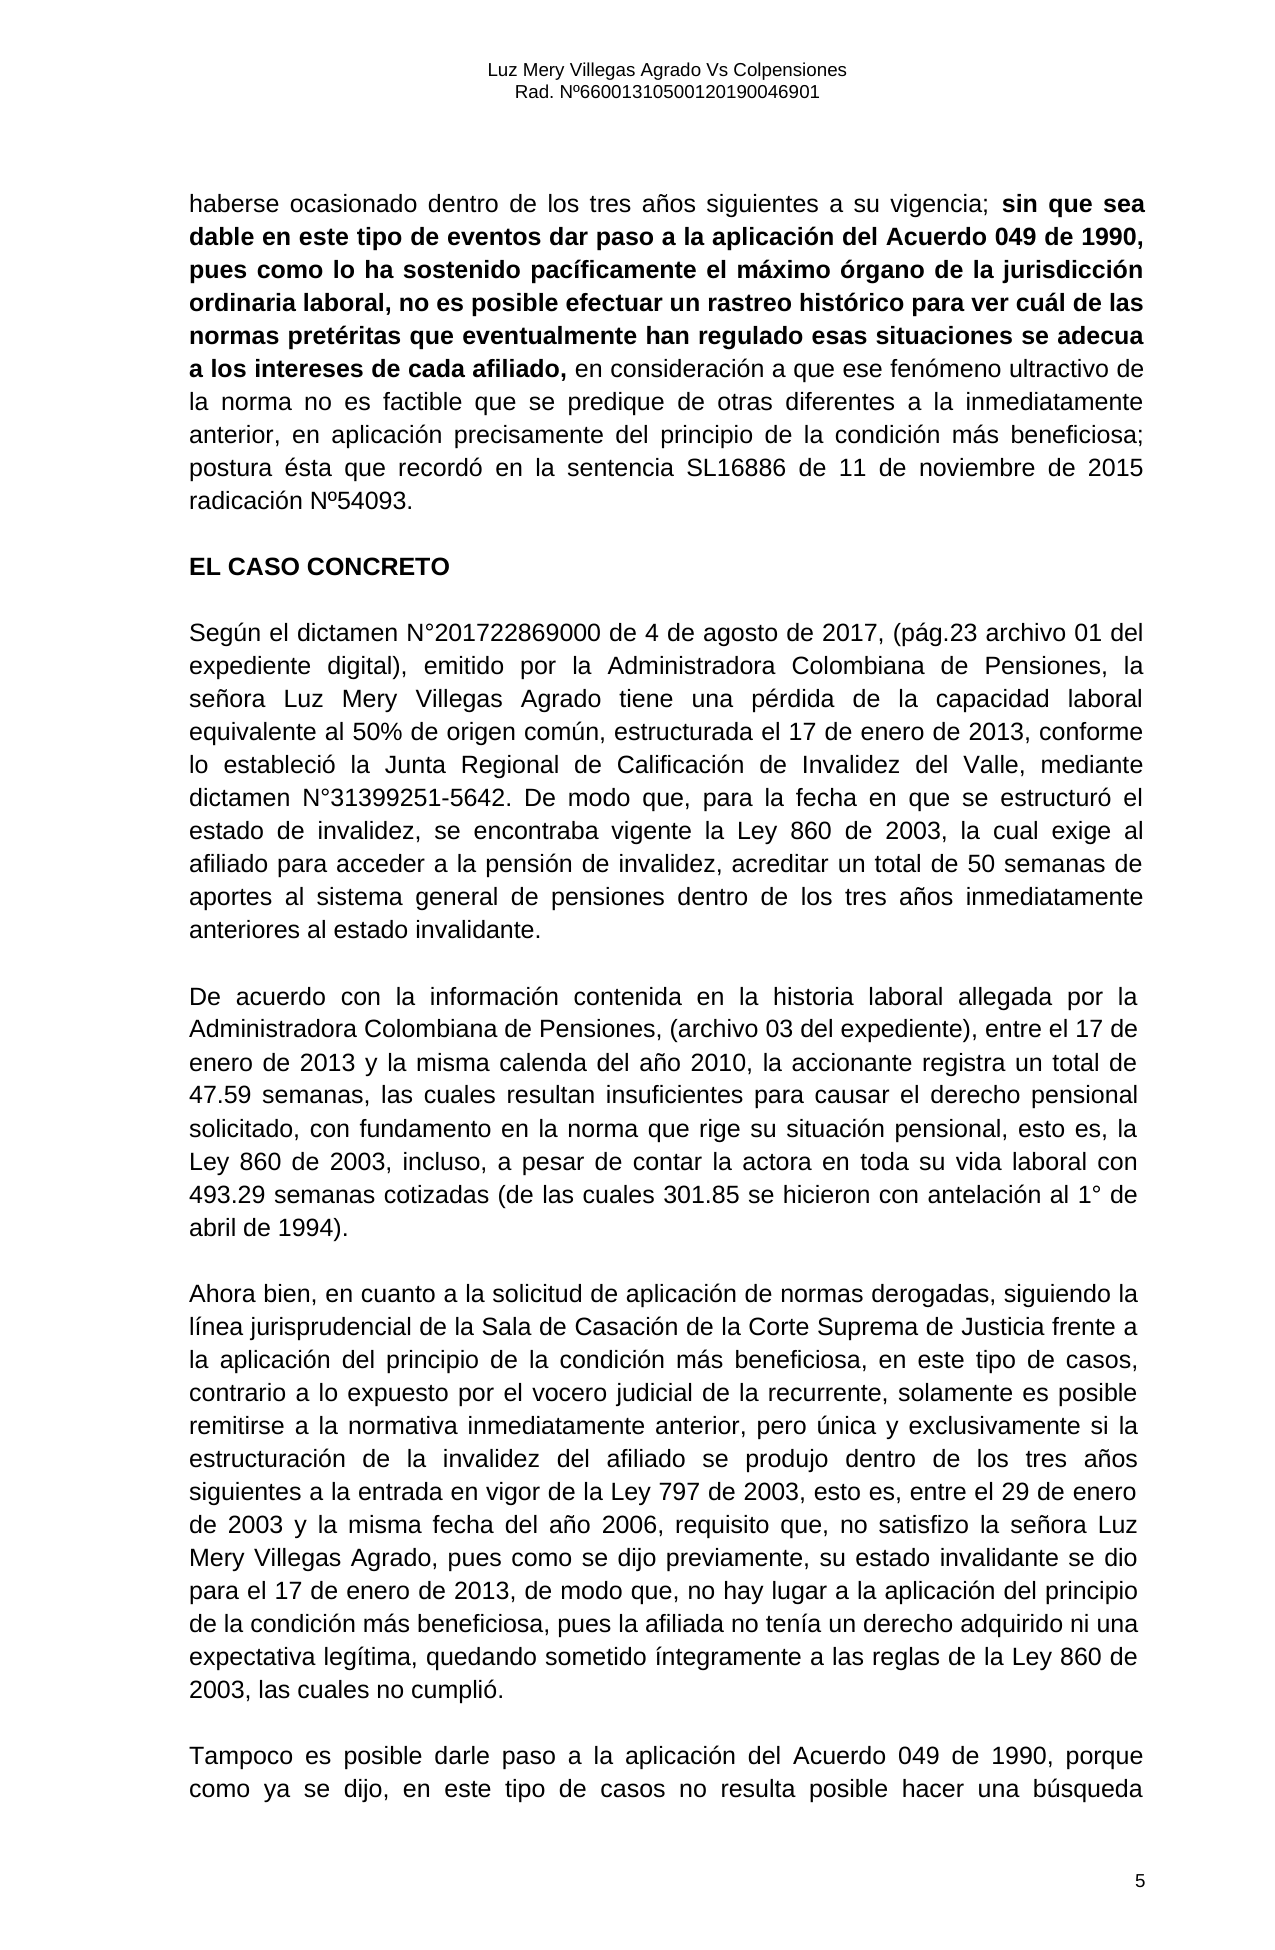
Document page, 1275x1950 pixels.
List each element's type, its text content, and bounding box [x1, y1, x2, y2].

text De acuerdo con la información contenida en la historia laboral allegada por la Administradora Colombiana de Pensiones, (archivo 03 del expediente), entre el 17 de enero de 2013 y la misma calenda del año 2010, la accionante registra un total de 47.59 semanas, las cuales resultan insuficientes para causar el derecho pensional solicitado, con fundamento en la norma que rige su situación pensional, esto es, la Ley 860 de 2003, incluso, a pesar de contar la actora en toda su vida laboral con 493.29 semanas cotizadas (de las cuales 301.85 se hicieron con antelación al 1° de abril de 1994). [189, 981, 1140, 1241]
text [189, 189, 1145, 515]
text Según el dictamen N°201722869000 de 4 de agosto de 2017, (pág.23 archivo 01 del expediente digital), emitido por la Administradora Colombiana de Pensiones, la señora Luz Mery Villegas Agrado tiene una pérdida de la capacidad laboral equivalente al 50% de origen común, estructurada el 17 de enero de 2013, conforme lo estableció la Junta Regional de Calificación de Invalidez del Valle, mediante dictamen N°31399251-5642. De modo que, para la fecha en que se estructuró el estado de invalidez, se encontraba vigente la Ley 860 de 2003, la cual exige al afiliado para acceder a la pensión de invalidez, acreditar un total de 50 semanas de aportes al sistema general de pensiones dentro de los tres años inmediatamente anteriores al estado invalidante. [189, 618, 1145, 944]
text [189, 1741, 1145, 1803]
text Ahora bien, en cuanto a la solicitud de aplicación de normas derogadas, siguiendo la línea jurisprudencial de la Sala de Casación de la Corte Suprema de Justicia frente a la aplicación del principio de la condición más beneficiosa, en este tipo de casos, contrario a lo expuesto por el vocero judicial de la recurrente, solamente es posible remitirse a la normativa inmediatamente anterior, pero única y exclusivamente si la estructuración de la invalidez del afiliado se produjo dentro de los tres años siguientes a la entrada en vigor de la Ley 797 de 2003, esto es, entre el 29 de enero de 2003 y la misma fecha del año 2006, requisito que, no satisfizo la señora Luz Mery Villegas Agrado, pues como se dijo previamente, su estado invalidante se dio para el 17 de enero de 2013, de modo que, no hay lugar a la aplicación del principio de la condición más beneficiosa, pues la afiliada no tenía un derecho adquirido ni una expectativa legítima, quedando sometido íntegramente a las reglas de la Ley 860 de 2003, las cuales no cumplió. [189, 1279, 1140, 1704]
text EL CASO CONCRETO [189, 552, 1116, 581]
